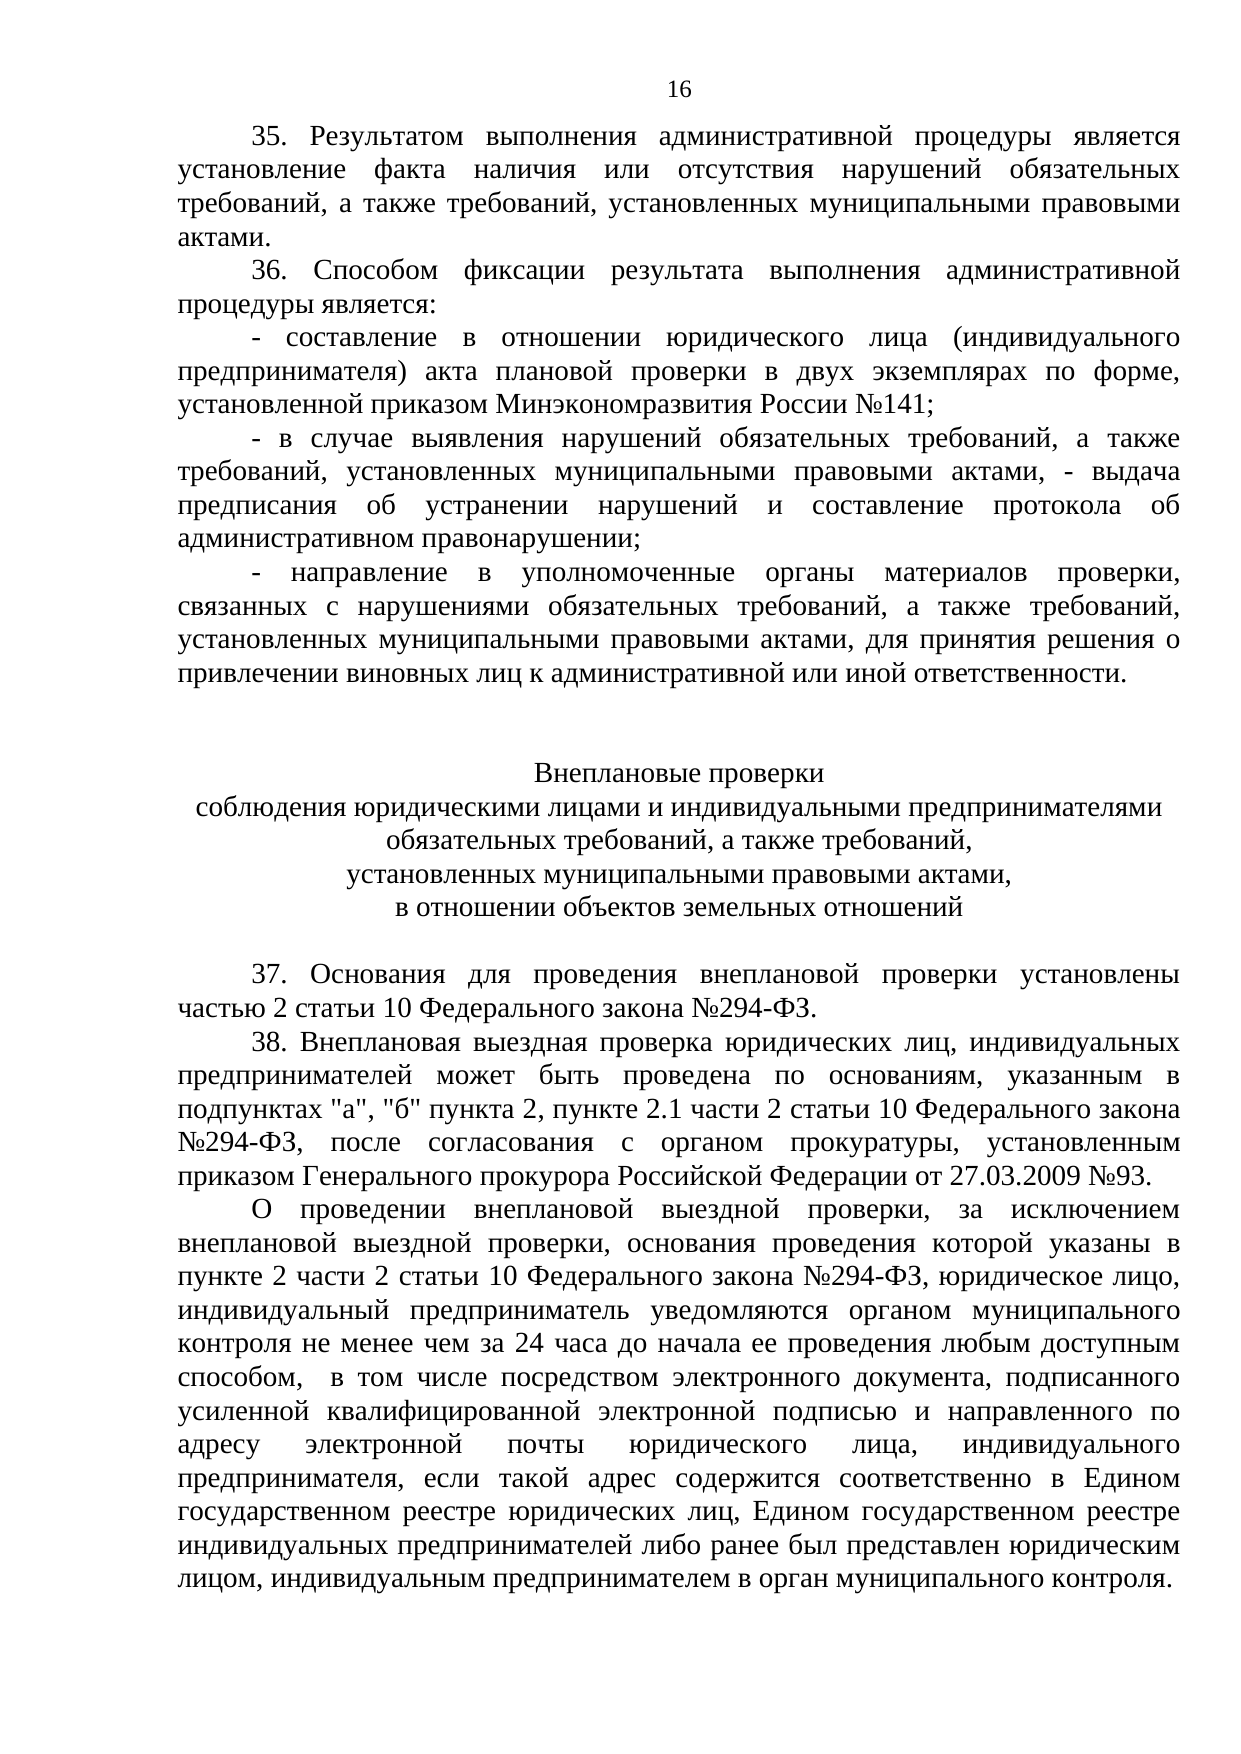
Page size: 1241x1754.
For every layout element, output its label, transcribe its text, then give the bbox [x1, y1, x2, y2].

text соблюдения юридическими лицами и индивидуальными предпринимателями [177, 789, 1181, 822]
text - направление в уполномоченные органы материалов проверки, связанных с нарушениями обязательных требований, а также требований, установленных муниципальными правовыми актами, для принятия решения о привлечении виновных лиц к административной или иной ответственности. [177, 554, 1181, 688]
text в отношении объектов земельных отношений [177, 889, 1181, 923]
text установленных муниципальными правовыми актами, [177, 856, 1181, 889]
text обязательных требований, а также требований, [177, 822, 1181, 856]
text О проведении внеплановой выездной проверки, за исключением внеплановой выездной проверки, основания проведения которой указаны в пункте 2 части 2 статьи 10 Федерального закона №294-ФЗ, юридическое лицо, индивидуальный предприниматель уведомляются органом муниципального контроля не менее чем за 24 часа до начала ее проведения любым доступным способом, в том числе посредством электронного документа, подписанного усиленной квалифицированной электронной подписью и направленного по адресу электронной почты юридического лица, индивидуального предпринимателя, если такой адрес содержится соответственно в Едином государственном реестре юридических лиц, Едином государственном реестре индивидуальных предпринимателей либо ранее был представлен юридическим лицом, индивидуальным предпринимателем в орган муниципального контроля. [177, 1191, 1181, 1594]
text 38. Внеплановая выездная проверка юридических лиц, индивидуальных предпринимателей может быть проведена по основаниям, указанным в подпунктах "а", "б" пункта 2, пункте 2.1 части 2 статьи 10 Федерального закона №294-ФЗ, после согласования с органом прокуратуры, установленным приказом Генерального прокурора Российской Федерации от 27.03.2009 №93. [177, 1024, 1181, 1191]
text 36. Способом фиксации результата выполнения административной процедуры является: [177, 252, 1181, 319]
text - в случае выявления нарушений обязательных требований, а также требований, установленных муниципальными правовыми актами, - выдача предписания об устранении нарушений и составление протокола об административном правонарушении; [177, 420, 1181, 554]
text 35. Результатом выполнения административной процедуры является установление факта наличия или отсутствия нарушений обязательных требований, а также требований, установленных муниципальными правовыми актами. [177, 118, 1181, 252]
text 37. Основания для проведения внеплановой проверки установлены частью 2 статьи 10 Федерального закона №294-ФЗ. [177, 957, 1181, 1024]
text Внеплановые проверки [177, 755, 1181, 789]
text - составление в отношении юридического лица (индивидуального предпринимателя) акта плановой проверки в двух экземплярах по форме, установленной приказом Минэкономразвития России №141; [177, 319, 1181, 420]
